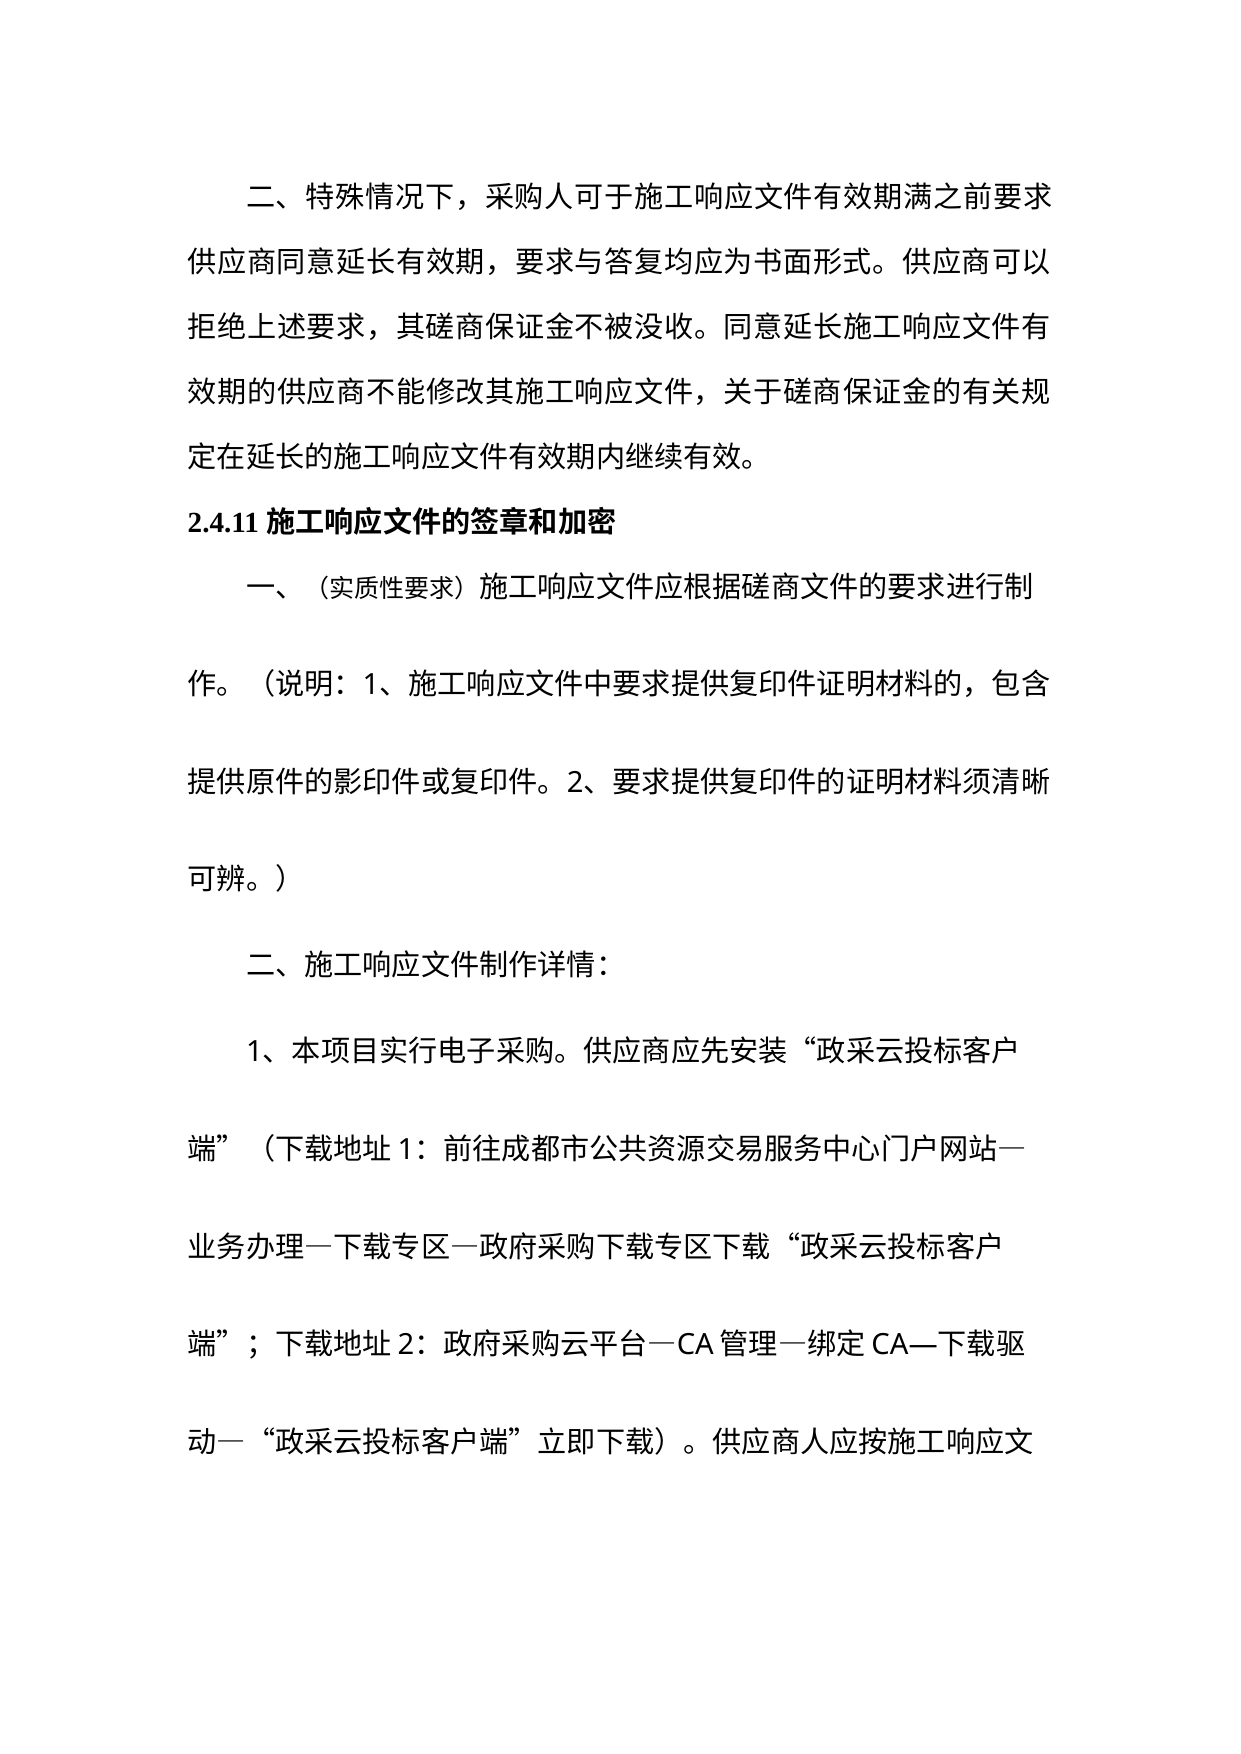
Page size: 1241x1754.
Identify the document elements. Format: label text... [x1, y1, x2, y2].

text 二、施工响应文件制作详情： [187, 931, 1053, 996]
subtitle 施工响应文件的签章和加密 [187, 487, 1053, 552]
list 特殊情况下，采购人可于施工响应文件有效期满之前要求供应商同意延长有效期，要求与答复均应为书面形式。供应商可以拒绝上述要求，其磋商保证金不被没收。同意延长施工响应文件有效期的供应商不能修改其施工响应文件，关于磋商保证金的有关规定在延长的施工响应文件有效期内继续有效。 [187, 162, 1053, 487]
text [187, 1017, 1053, 1472]
text 一、（实质性要求）施工响应文件应根据磋商文件的要求进行制作。（说明：1、施工响应文件中要求提供复印件证明材料的，包含提供原件的影印件或复印件。2、要求提供复印件的证明材料须清晰可辨。） [187, 552, 1053, 909]
